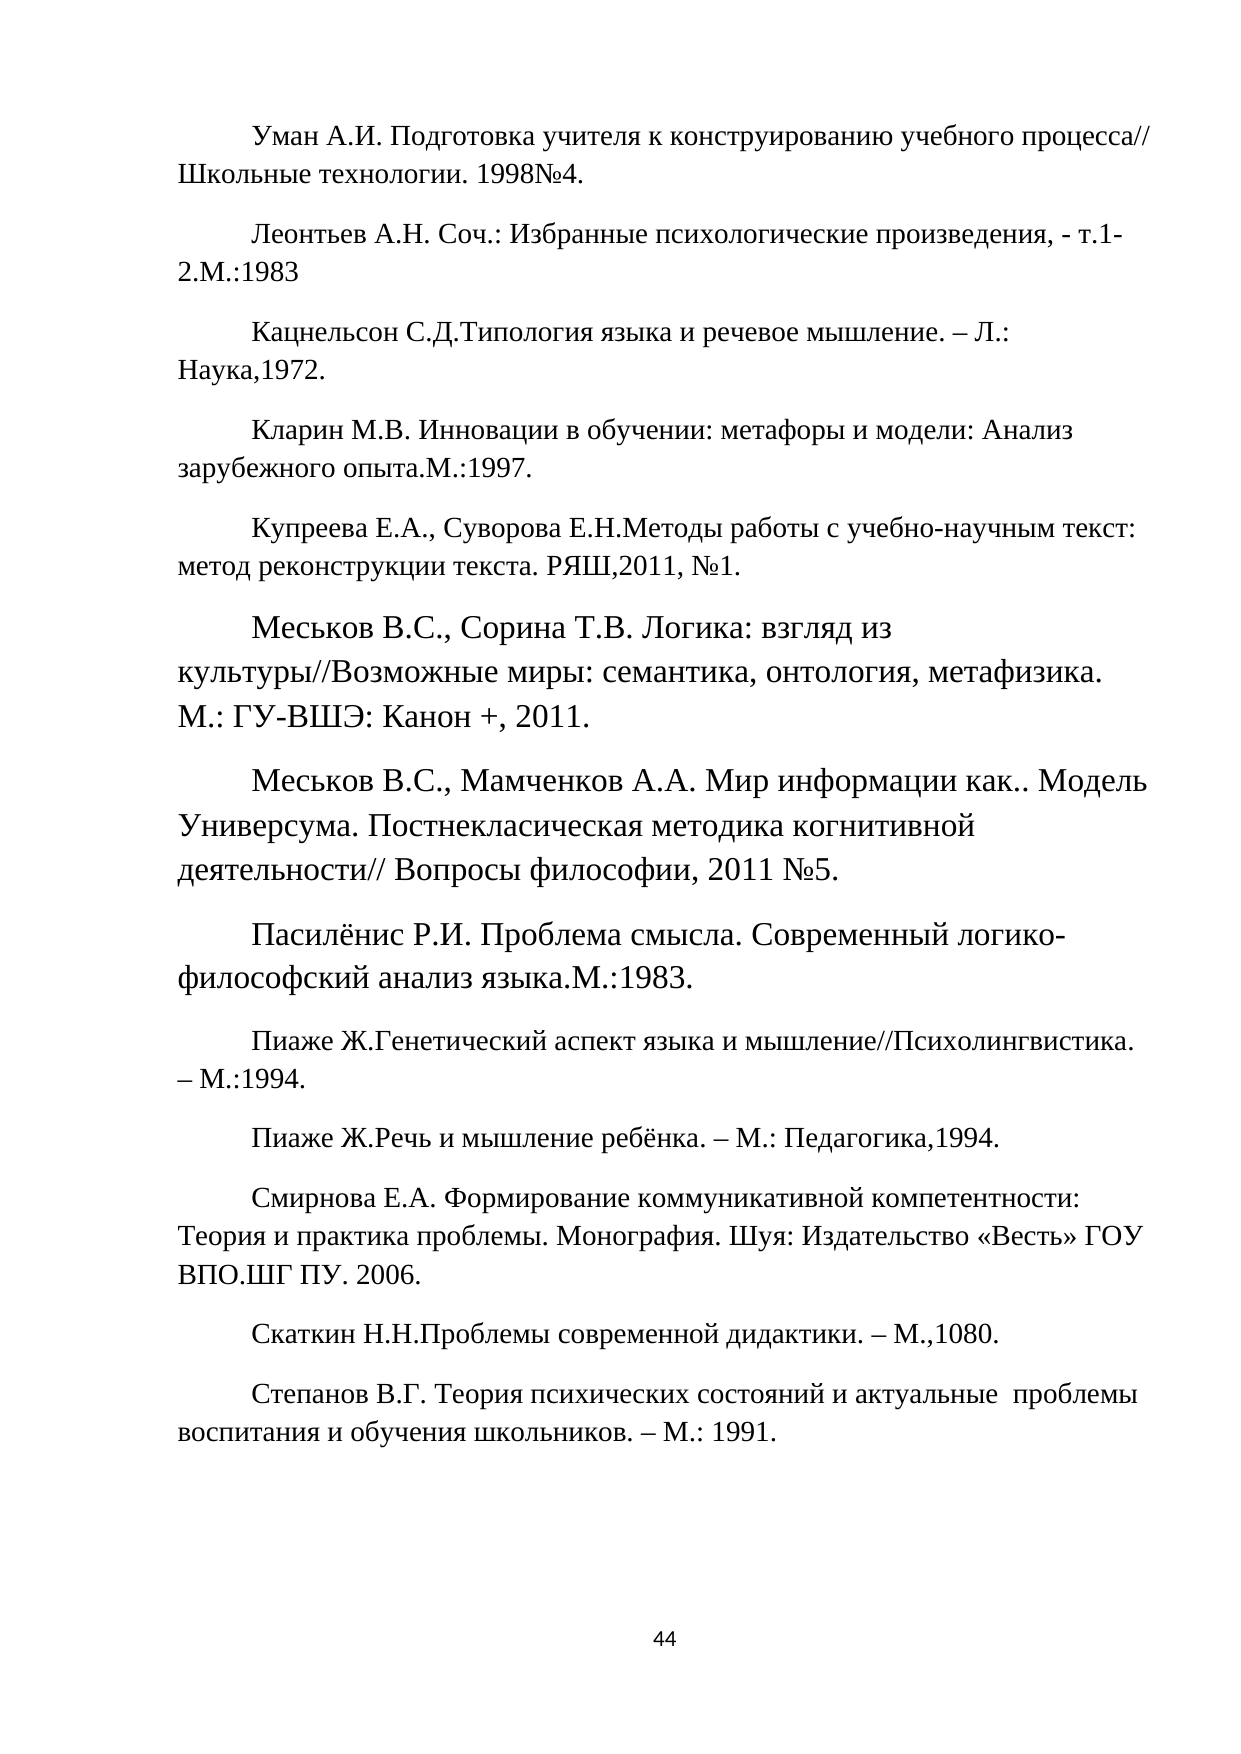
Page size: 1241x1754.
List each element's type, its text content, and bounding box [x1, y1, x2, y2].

text Леонтьев А.Н. Соч.: Избранные психологические произведения, - т.1-2.М.:1983 [177, 216, 1152, 288]
text Уман А.И. Подготовка учителя к конструированию учебного процесса// Школьные технологии. 1998№4. [177, 118, 1152, 190]
text Пиаже Ж.Речь и мышление ребёнка. – М.: Педагогика,1994. [177, 1121, 1152, 1154]
text Степанов В.Г. Теория психических состояний и актуальные проблемы воспитания и обучения школьников. – М.: 1991. [177, 1376, 1152, 1448]
text Меськов В.С., Сорина Т.В. Логика: взгляд из культуры//Возможные миры: семантика, онтология, метафизика. М.: ГУ-ВШЭ: Канон +, 2011. [177, 608, 1152, 734]
text Скаткин Н.Н.Проблемы современной дидактики. – М.,1080. [177, 1316, 1152, 1350]
text Меськов В.С., Мамченков А.А. Мир информации как.. Модель Универсума. Постнекласическая методика когнитивной деятельности// Вопросы философии, 2011 №5. [177, 761, 1152, 887]
text Кларин М.В. Инновации в обучении: метафоры и модели: Анализ зарубежного опыта.М.:1997. [177, 412, 1152, 484]
text Кацнельсон С.Д.Типология языка и речевое мышление. – Л.: Наука,1972. [177, 314, 1152, 386]
text Купреева Е.А., Суворова Е.Н.Методы работы с учебно-научным текст: метод реконструкции текста. РЯШ,2011, №1. [177, 510, 1152, 582]
text Смирнова Е.А. Формирование коммуникативной компетентности: Теория и практика проблемы. Монография. Шуя: Издательство «Весть» ГОУ ВПО.ШГ ПУ. 2006. [177, 1180, 1152, 1291]
text Пиаже Ж.Генетический аспект языка и мышление//Психолингвистика. – М.:1994. [177, 1023, 1152, 1095]
text Пасилёнис Р.И. Проблема смысла. Современный логико-философский анализ языка.М.:1983. [177, 914, 1152, 996]
